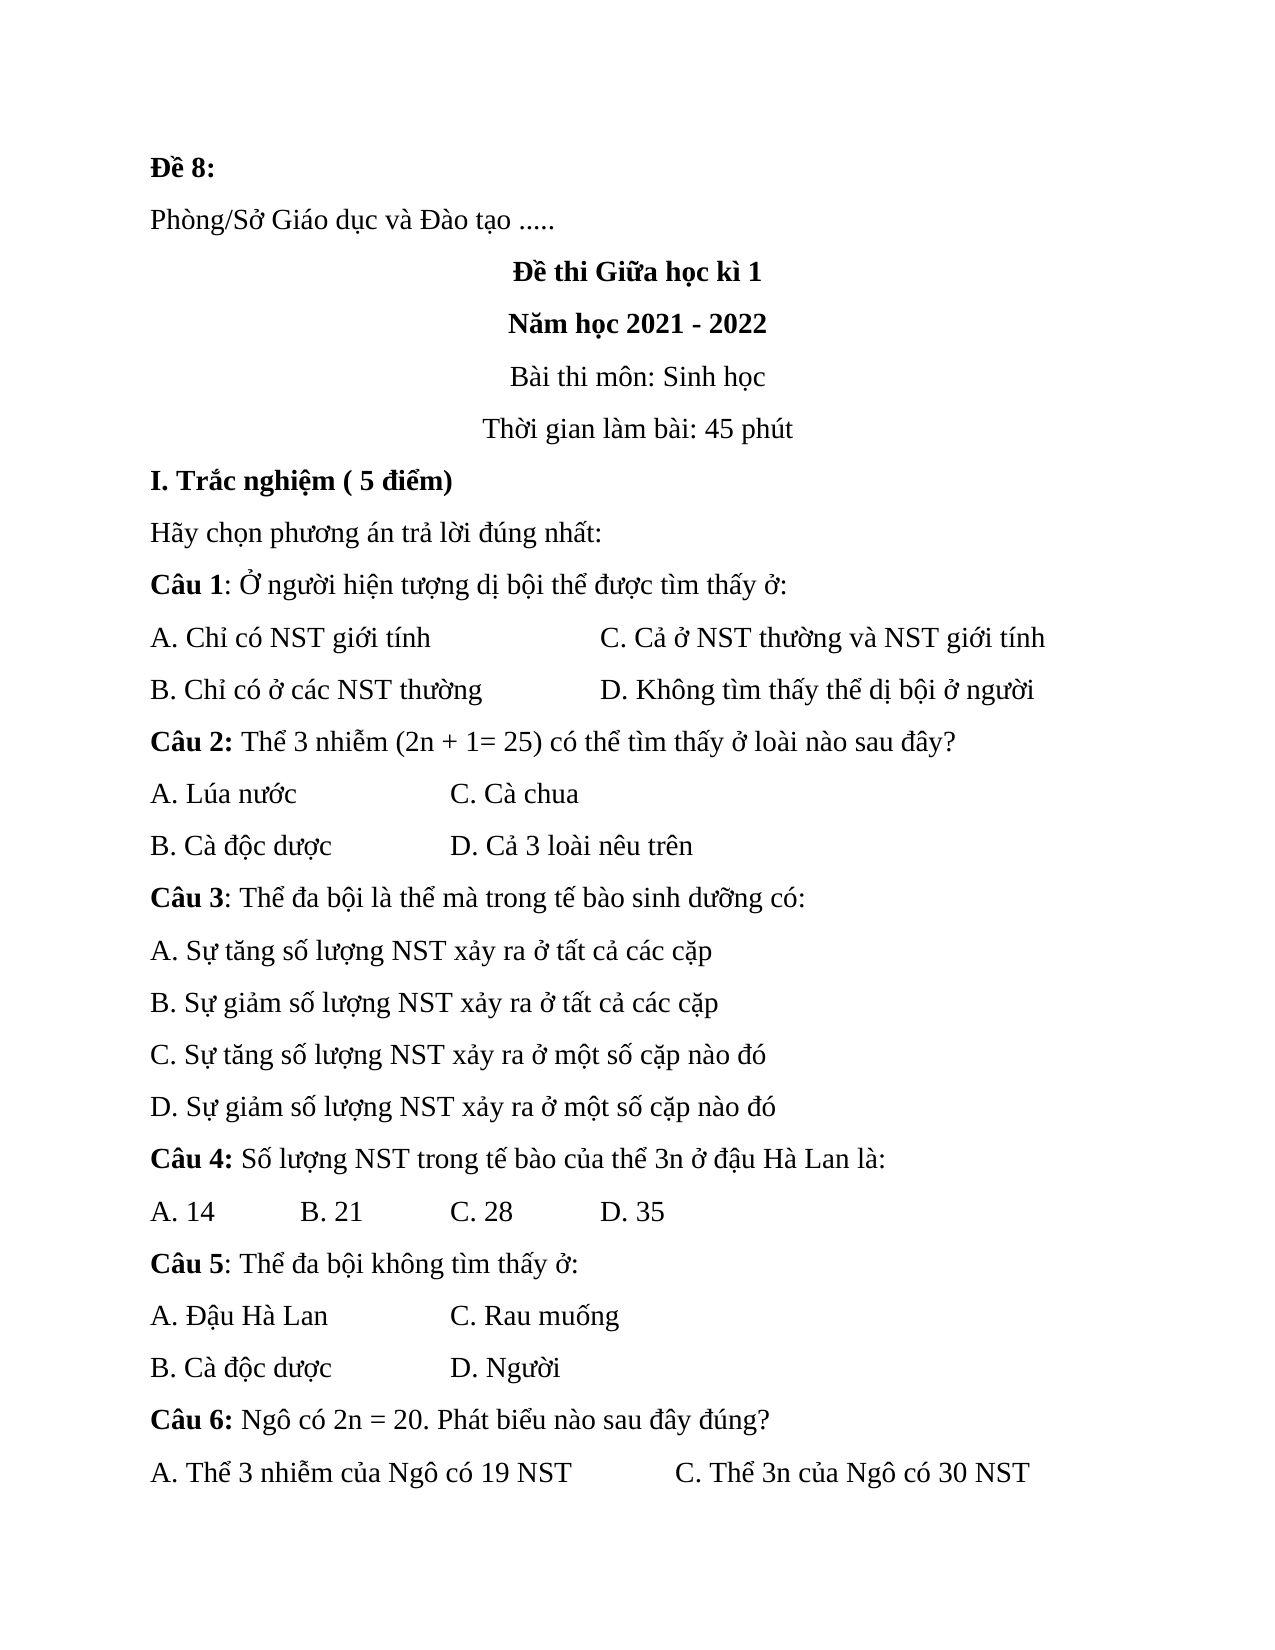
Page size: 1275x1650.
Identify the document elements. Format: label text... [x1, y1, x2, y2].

text Đề thi Giữa học kì 1 [150, 254, 1125, 288]
text Câu 2: Thể 3 nhiễm (2n + 1= 25) có thể tìm thấy ở loài nào sau đây? [150, 724, 1125, 758]
text Câu 1: Ở người hiện tượng dị bội thể được tìm thấy ở: [150, 567, 1125, 601]
text Phòng/Sở Giáo dục và Đào tạo ..... [150, 202, 1125, 236]
text A. Lúa nước C. Cà chua [150, 776, 1125, 810]
text B. Cà độc dược D. Cả 3 loài nêu trên [150, 828, 1125, 862]
text Hãy chọn phương án trả lời đúng nhất: [150, 515, 1125, 549]
text B. Cà độc dược D. Người [150, 1350, 1125, 1384]
text A. Sự tăng số lượng NST xảy ra ở tất cả các cặp [150, 933, 1125, 966]
text B. Sự giảm số lượng NST xảy ra ở tất cả các cặp [150, 985, 1125, 1018]
text C. Sự tăng số lượng NST xảy ra ở một số cặp nào đó [150, 1037, 1125, 1071]
text Thời gian làm bài: 45 phút [150, 411, 1125, 444]
text A. Đậu Hà Lan C. Rau muống [150, 1298, 1125, 1332]
text Câu 6: Ngô có 2n = 20. Phát biểu nào sau đây đúng? [150, 1402, 1125, 1436]
text A. 14 B. 21 C. 28 D. 35 [150, 1194, 1125, 1227]
text D. Sự giảm số lượng NST xảy ra ở một số cặp nào đó [150, 1089, 1125, 1123]
text Bài thi môn: Sinh học [150, 359, 1125, 392]
text B. Chỉ có ở các NST thường D. Không tìm thấy thể dị bội ở người [150, 672, 1125, 705]
text I. Trắc nghiệm ( 5 điểm) [150, 463, 1125, 497]
text Năm học 2021 - 2022 [150, 307, 1125, 340]
text Câu 5: Thể đa bội không tìm thấy ở: [150, 1246, 1125, 1279]
text Đề 8: [150, 150, 1125, 183]
text A. Chỉ có NST giới tính C. Cả ở NST thường và NST giới tính [150, 620, 1125, 653]
text Câu 4: Số lượng NST trong tế bào của thể 3n ở đậu Hà Lan là: [150, 1142, 1125, 1175]
text A. Thể 3 nhiễm của Ngô có 19 NST C. Thể 3n của Ngô có 30 NST [150, 1455, 1125, 1488]
text Câu 3: Thể đa bội là thể mà trong tế bào sinh dưỡng có: [150, 881, 1125, 914]
